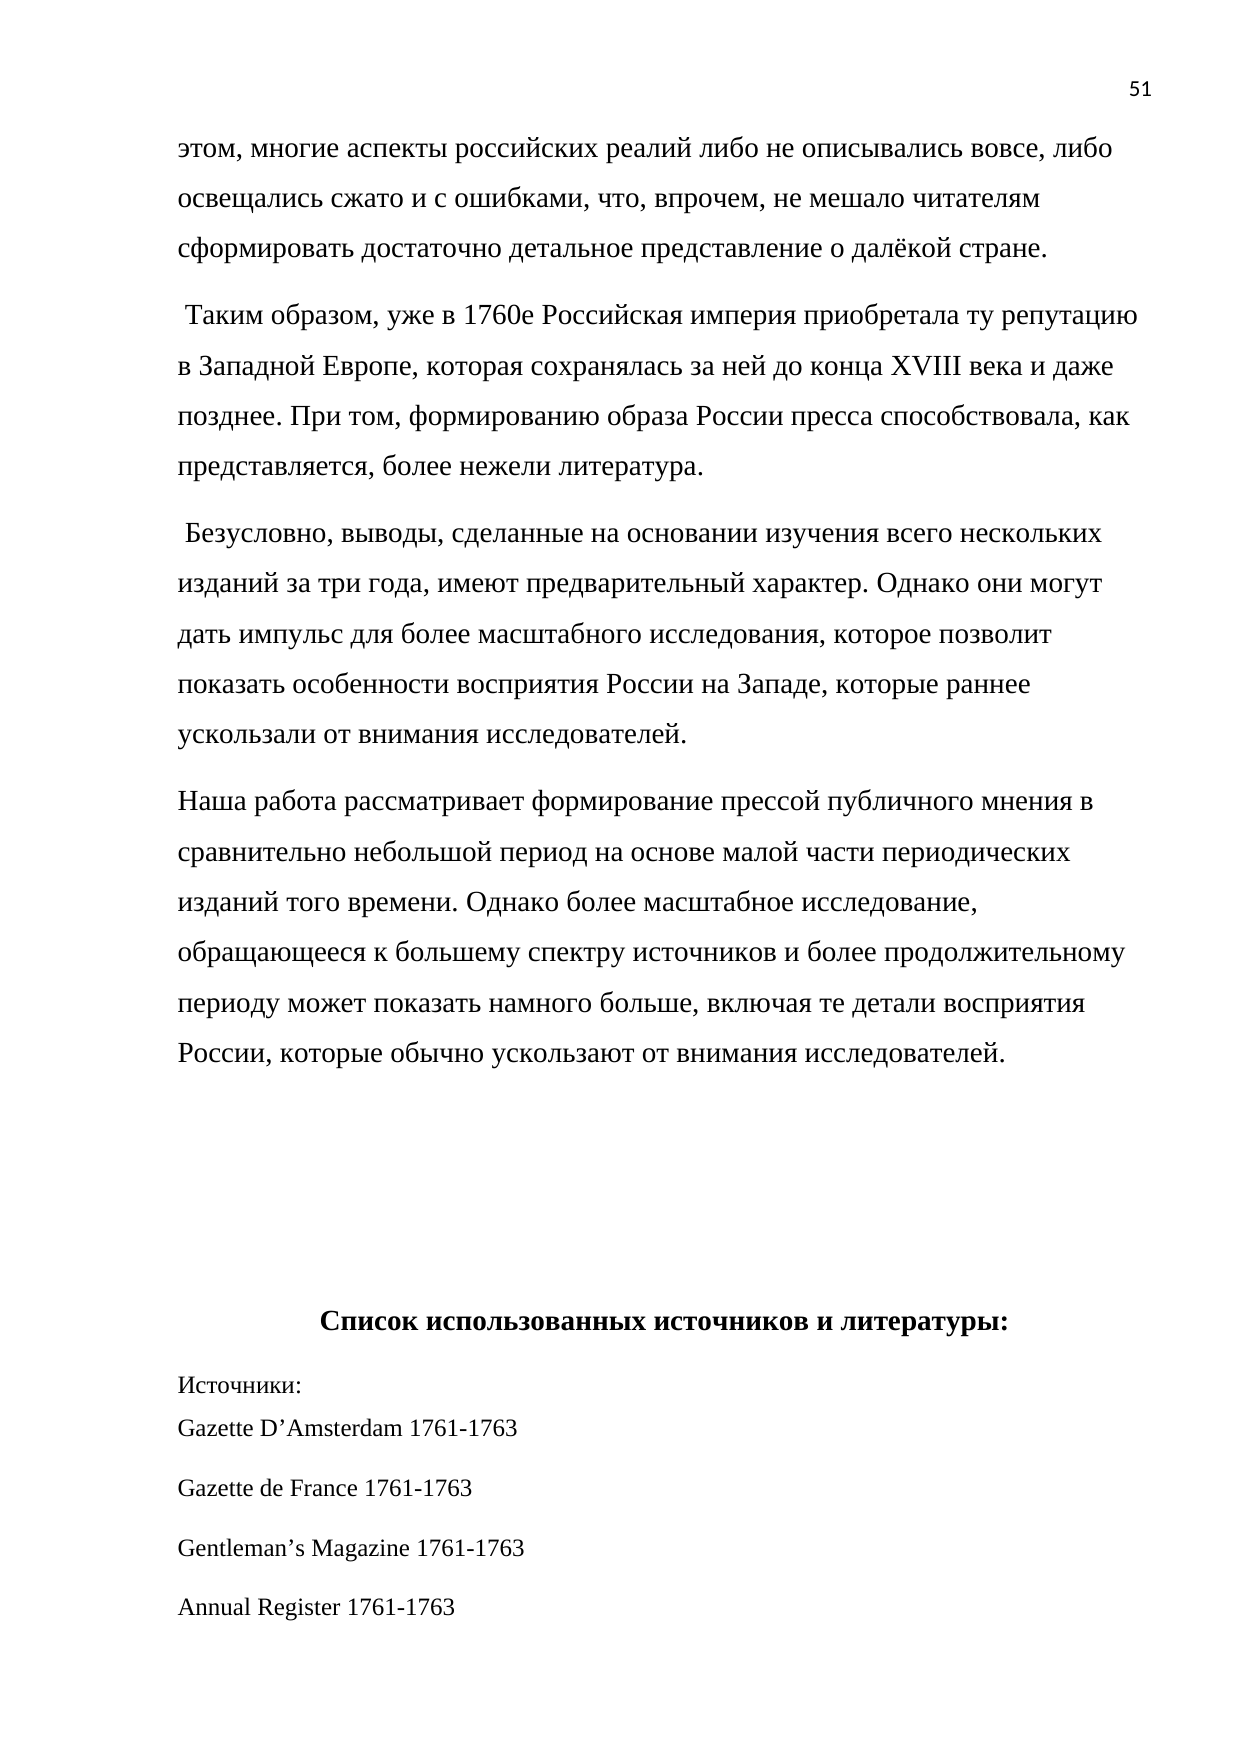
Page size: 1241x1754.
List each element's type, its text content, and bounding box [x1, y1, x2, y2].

text Источники: Gazette D’Amsterdam 1761-1763 [177, 1370, 1152, 1442]
text Gazette de France 1761-1763 [177, 1473, 1152, 1502]
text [177, 130, 1152, 264]
text Таким образом, уже в 1760е Российская империя приобретала ту репутацию в Западной Европе, которая сохранялась за ней до конца XVIII века и даже позднее. При том, формированию образа России пресса способствовала, как представляется, более нежели литература. [177, 297, 1152, 482]
text Gentleman’s Magazine 1761-1763 [177, 1533, 1152, 1561]
text Наша работа рассматривает формирование прессой публичного мнения в сравнительно небольшой период на основе малой части периодических изданий того времени. Однако более масштабное исследование, обращающееся к большему спектру источников и более продолжительному периоду может показать намного больше, включая те детали восприятия России, которые обычно ускользают от внимания исследователей. [177, 783, 1152, 1069]
text Безусловно, выводы, сделанные на основании изучения всего нескольких изданий за три года, имеют предварительный характер. Однако они могут дать импульс для более масштабного исследования, которое позволит показать особенности восприятия России на Западе, которые раннее ускользали от внимания исследователей. [177, 515, 1152, 750]
text Список использованных источников и литературы: [177, 1303, 1152, 1337]
text Annual Register 1761-1763 [177, 1592, 1152, 1621]
